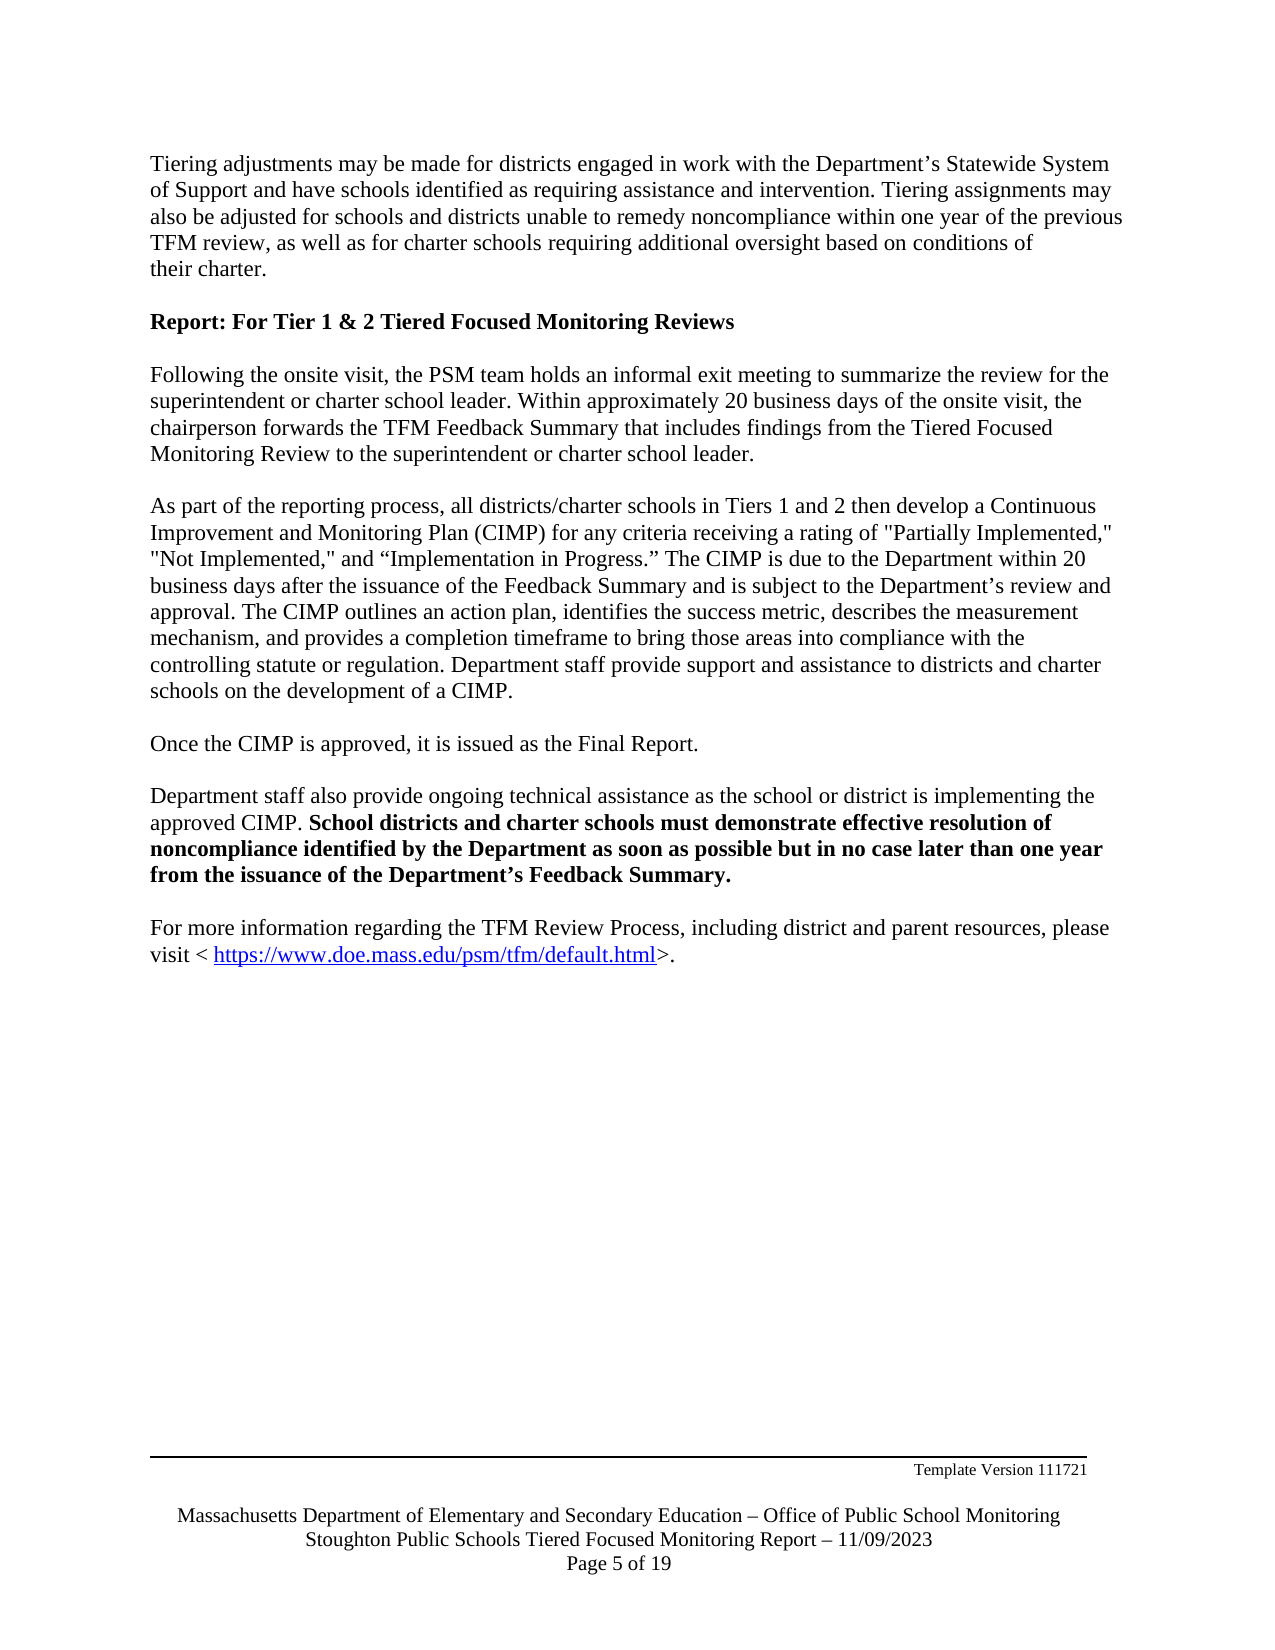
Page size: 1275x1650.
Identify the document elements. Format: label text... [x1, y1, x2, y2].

text Once the CIMP is approved, it is issued as the Final Report. [150, 730, 1125, 756]
text Tiering adjustments may be made for districts engaged in work with the Department’s Statewide System of Support and have schools identified as requiring assistance and intervention. Tiering assignments may also be adjusted for schools and districts unable to remedy noncompliance within one year of the previous TFM review, as well as for charter schools requiring additional oversight based on conditions of their charter. [150, 150, 1125, 282]
text For more information regarding the TFM Review Process, including district and parent resources, please visit < https://www.doe.mass.edu/psm/tfm/default.html>. [150, 914, 1125, 967]
text As part of the reporting process, all districts/charter schools in Tiers 1 and 2 then develop a Continuous Improvement and Monitoring Plan (CIMP) for any criteria receiving a rating of "Partially Implemented," "Not Implemented," and “Implementation in Progress.” The CIMP is due to the Department within 20 business days after the issuance of the Feedback Summary and is subject to the Department’s review and approval. The CIMP outlines an action plan, identifies the success metric, describes the measurement mechanism, and provides a completion timeframe to bring those areas into compliance with the controlling statute or regulation. Department staff provide support and assistance to districts and charter schools on the development of a CIMP. [150, 493, 1125, 703]
text Report: For Tier 1 & 2 Tiered Focused Monitoring Reviews [150, 308, 1125, 334]
text Department staff also provide ongoing technical assistance as the school or district is implementing the approved CIMP. School districts and charter schools must demonstrate effective resolution of noncompliance identified by the Department as soon as possible but in no case later than one year from the issuance of the Department’s Feedback Summary. [150, 782, 1125, 888]
text Following the onsite visit, the PSM team holds an informal exit meeting to summarize the review for the superintendent or charter school leader. Within approximately 20 business days of the onsite visit, the chairperson forwards the TFM Feedback Summary that includes findings from the Tiered Focused Monitoring Review to the superintendent or charter school leader. [150, 361, 1125, 466]
